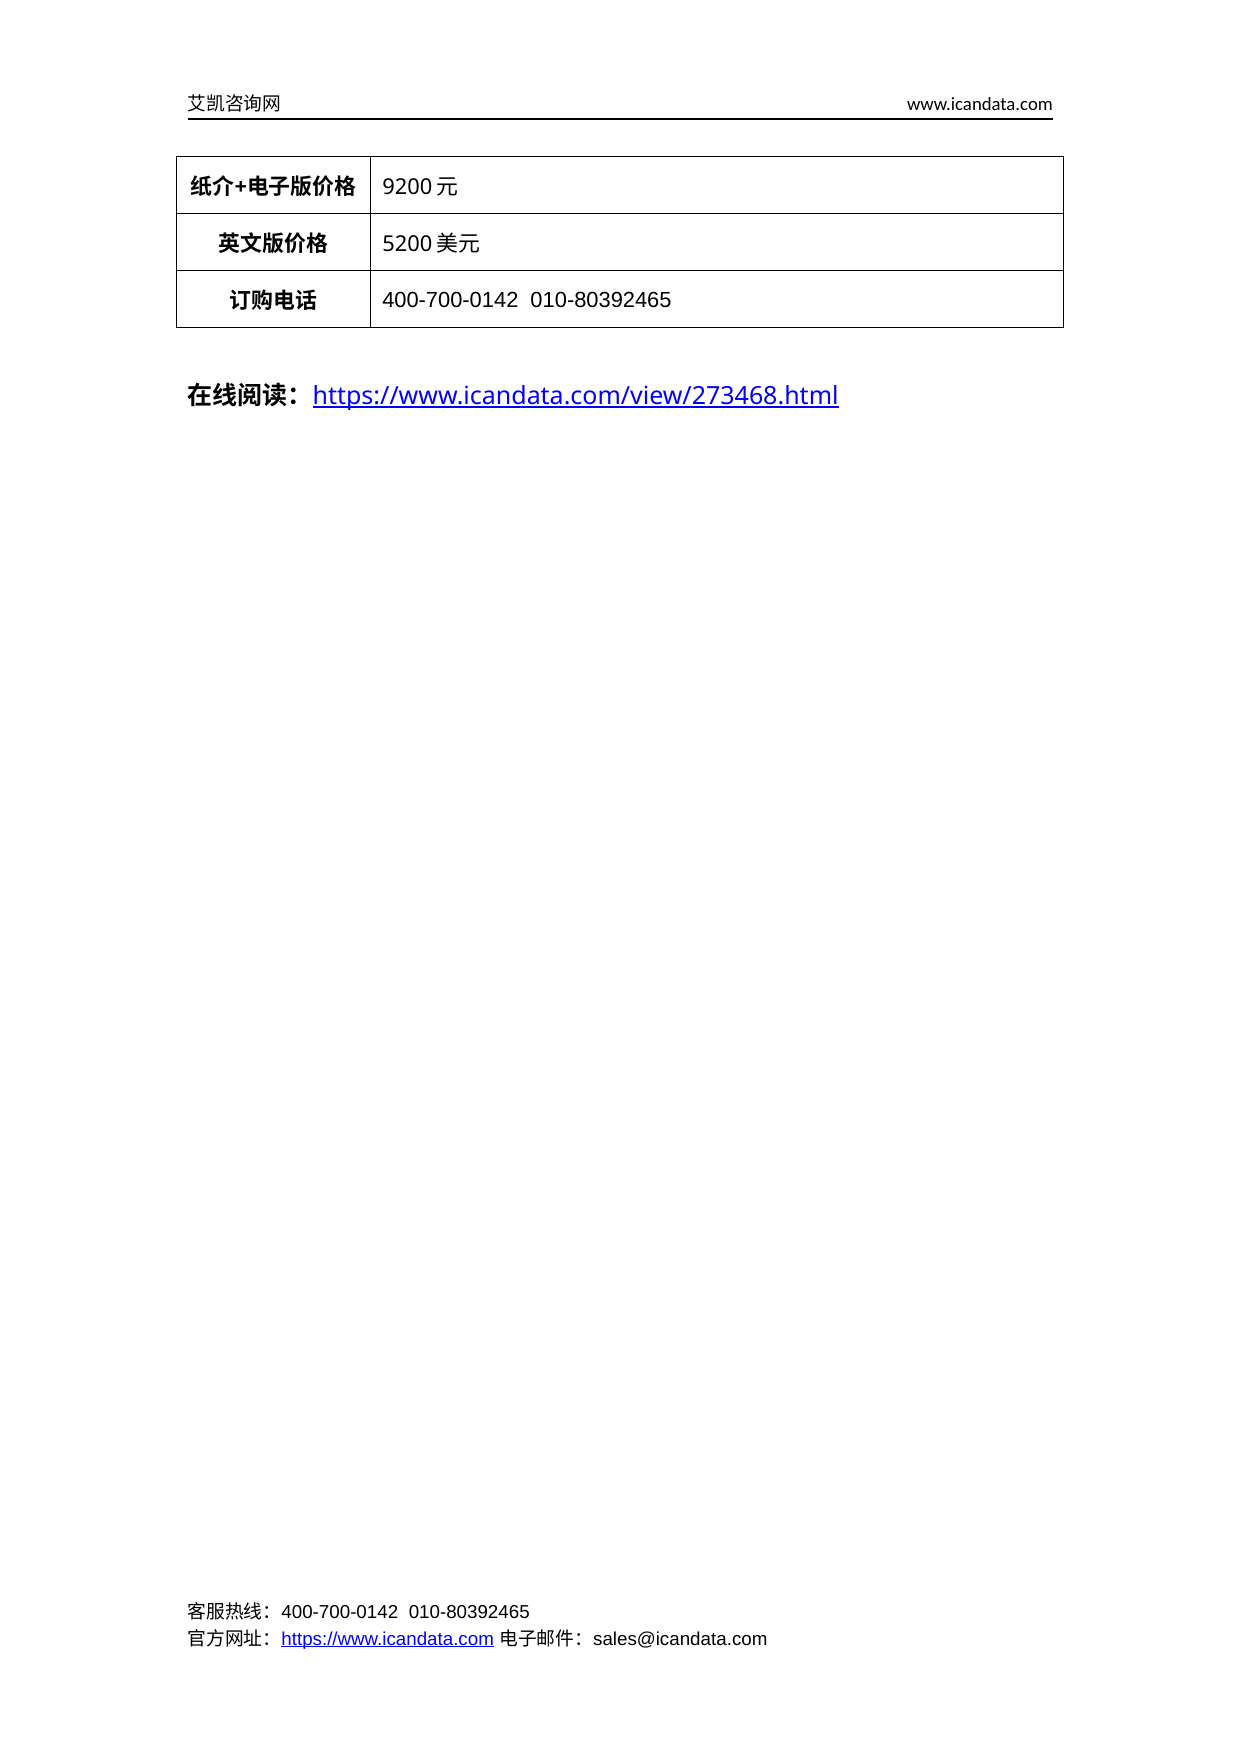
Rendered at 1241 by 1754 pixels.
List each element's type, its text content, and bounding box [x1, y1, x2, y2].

table_cell 9200元 [371, 157, 1063, 213]
table_cell 英文版价格 [177, 214, 370, 270]
table_cell 纸介+电子版价格 [177, 157, 370, 213]
table_cell 订购电话 [177, 271, 370, 327]
text 在线阅读：https://www.icandata.com/view/273468.html [187, 361, 1053, 426]
table_cell 400-700-0142 010-80392465 [371, 271, 1063, 327]
table_cell 5200美元 [371, 214, 1063, 270]
